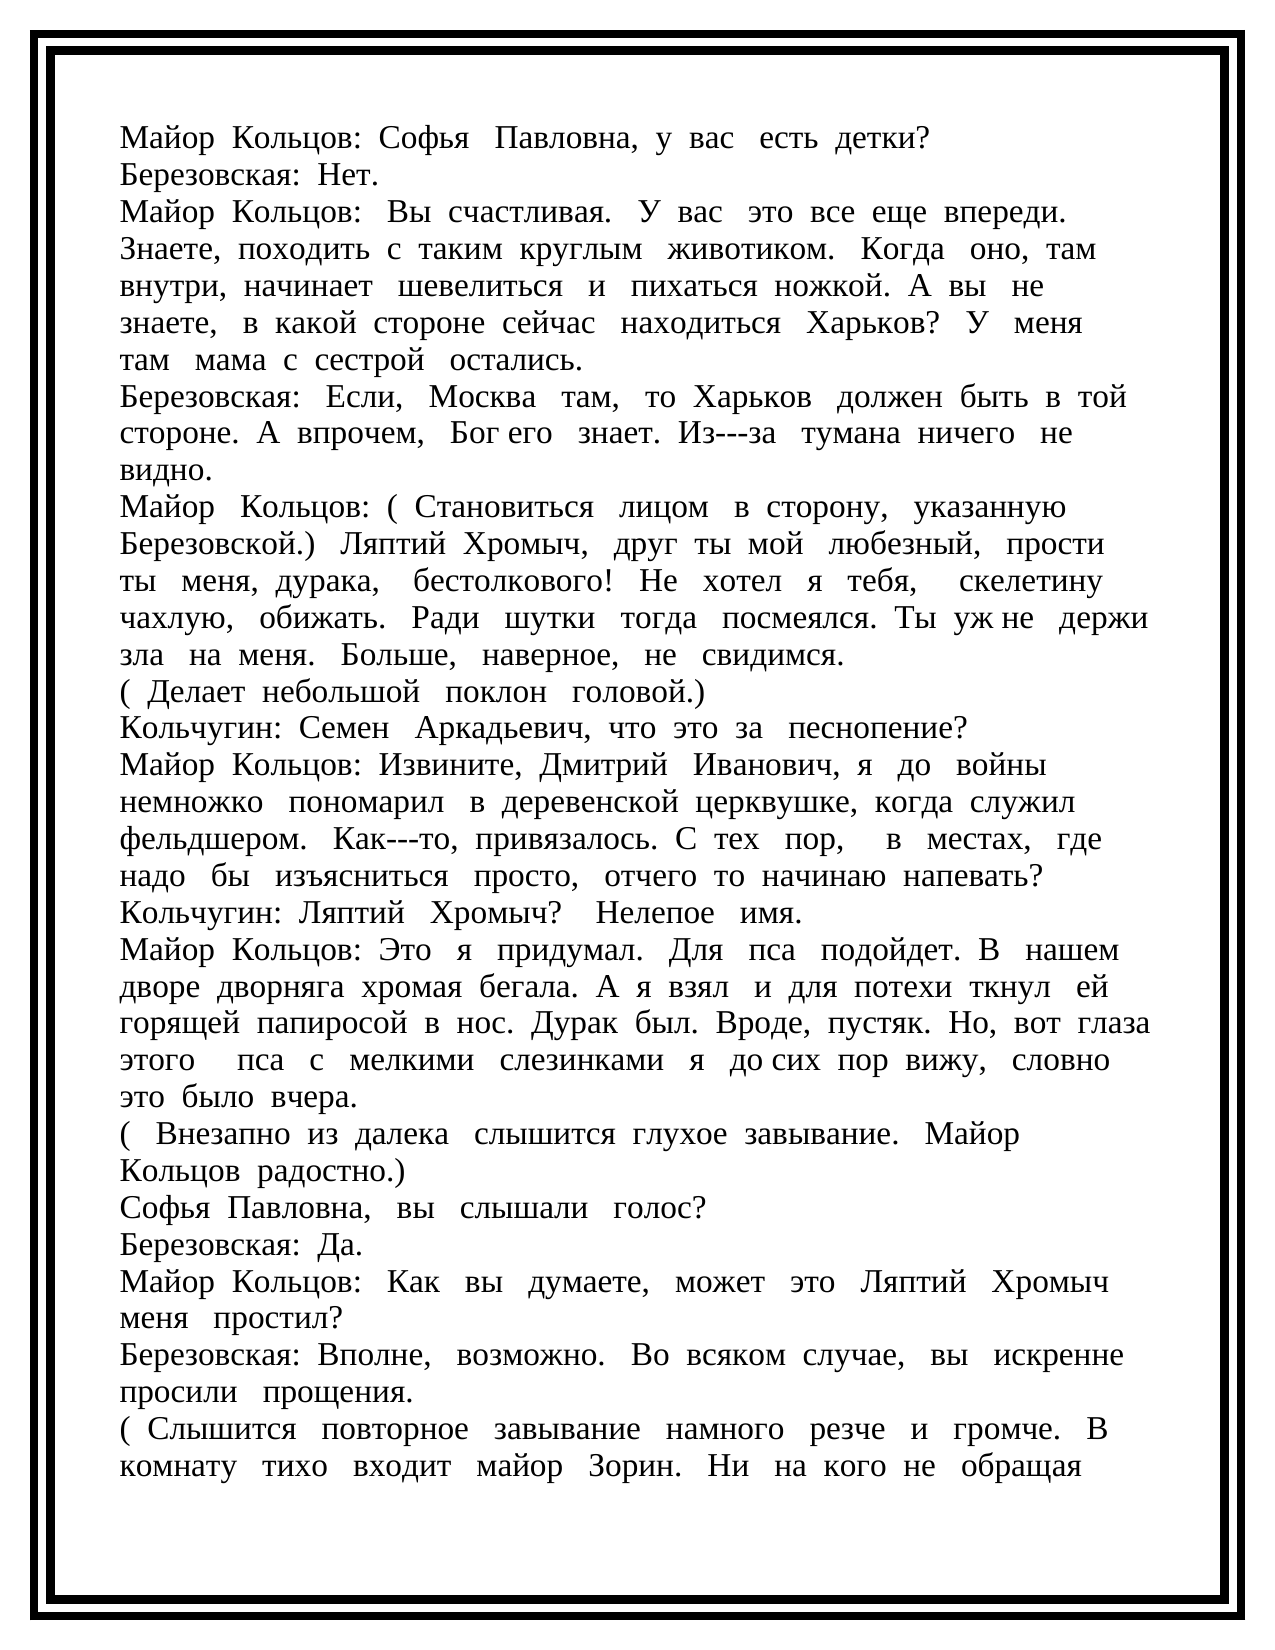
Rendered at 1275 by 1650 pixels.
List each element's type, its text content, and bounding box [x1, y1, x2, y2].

text Майор Кольцов: Вы счастливая. У вас это все еще впереди. Знаете, походить с таким круглым животиком. Когда оно, там внутри, начинает шевелиться и пихаться ножкой. А вы не знаете, в какой стороне сейчас находиться Харьков? У меня там мама с сестрой остались. [119, 193, 1156, 377]
text ( Внезапно из далека слышится глухое завывание. Майор Кольцов радостно.) [119, 1115, 1156, 1189]
text Березовская: Вполне, возможно. Во всяком случае, вы искренне просили прощения. [119, 1336, 1156, 1410]
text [119, 1410, 1156, 1484]
text Кольчугин: Ляптий Хромыч? Нелепое имя. [119, 894, 1156, 931]
text Майор Кольцов: Извините, Дмитрий Иванович, я до войны немножко пономарил в деревенской церквушке, когда служил фельдшером. Как---то, привязалось. С тех пор, в местах, где надо бы изъясниться просто, отчего то начинаю напевать? [119, 746, 1156, 894]
text Березовская: Если, Москва там, то Харьков должен быть в той стороне. А впрочем, Бог его знает. Из---за тумана ничего не видно. [119, 377, 1156, 488]
text Софья Павловна, вы слышали голос? [119, 1189, 1156, 1226]
text Майор Кольцов: Это я придумал. Для пса подойдет. В нашем дворе дворняга хромая бегала. А я взял и для потехи ткнул ей горящей папиросой в нос. Дурак был. Вроде, пустяк. Но, вот глаза этого пса с мелкими слезинками я до сих пор вижу, словно это было вчера. [119, 931, 1156, 1115]
text Майор Кольцов: Софья Павловна, у вас есть детки? [119, 119, 1156, 156]
text Кольчугин: Семен Аркадьевич, что это за песнопение? [119, 709, 1156, 746]
text Березовская: Да. [119, 1226, 1156, 1262]
text ( Делает небольшой поклон головой.) [119, 672, 1156, 709]
text Березовская: Нет. [119, 156, 1156, 193]
text Майор Кольцов: Как вы думаете, может это Ляптий Хромыч меня простил? [119, 1262, 1156, 1336]
text Майор Кольцов: ( Становиться лицом в сторону, указанную Березовской.) Ляптий Хромыч, друг ты мой любезный, прости ты меня, дурака, бестолкового! Не хотел я тебя, скелетину чахлую, обижать. Ради шутки тогда посмеялся. Ты уж не держи зла на меня. Больше, наверное, не свидимся. [119, 488, 1156, 672]
